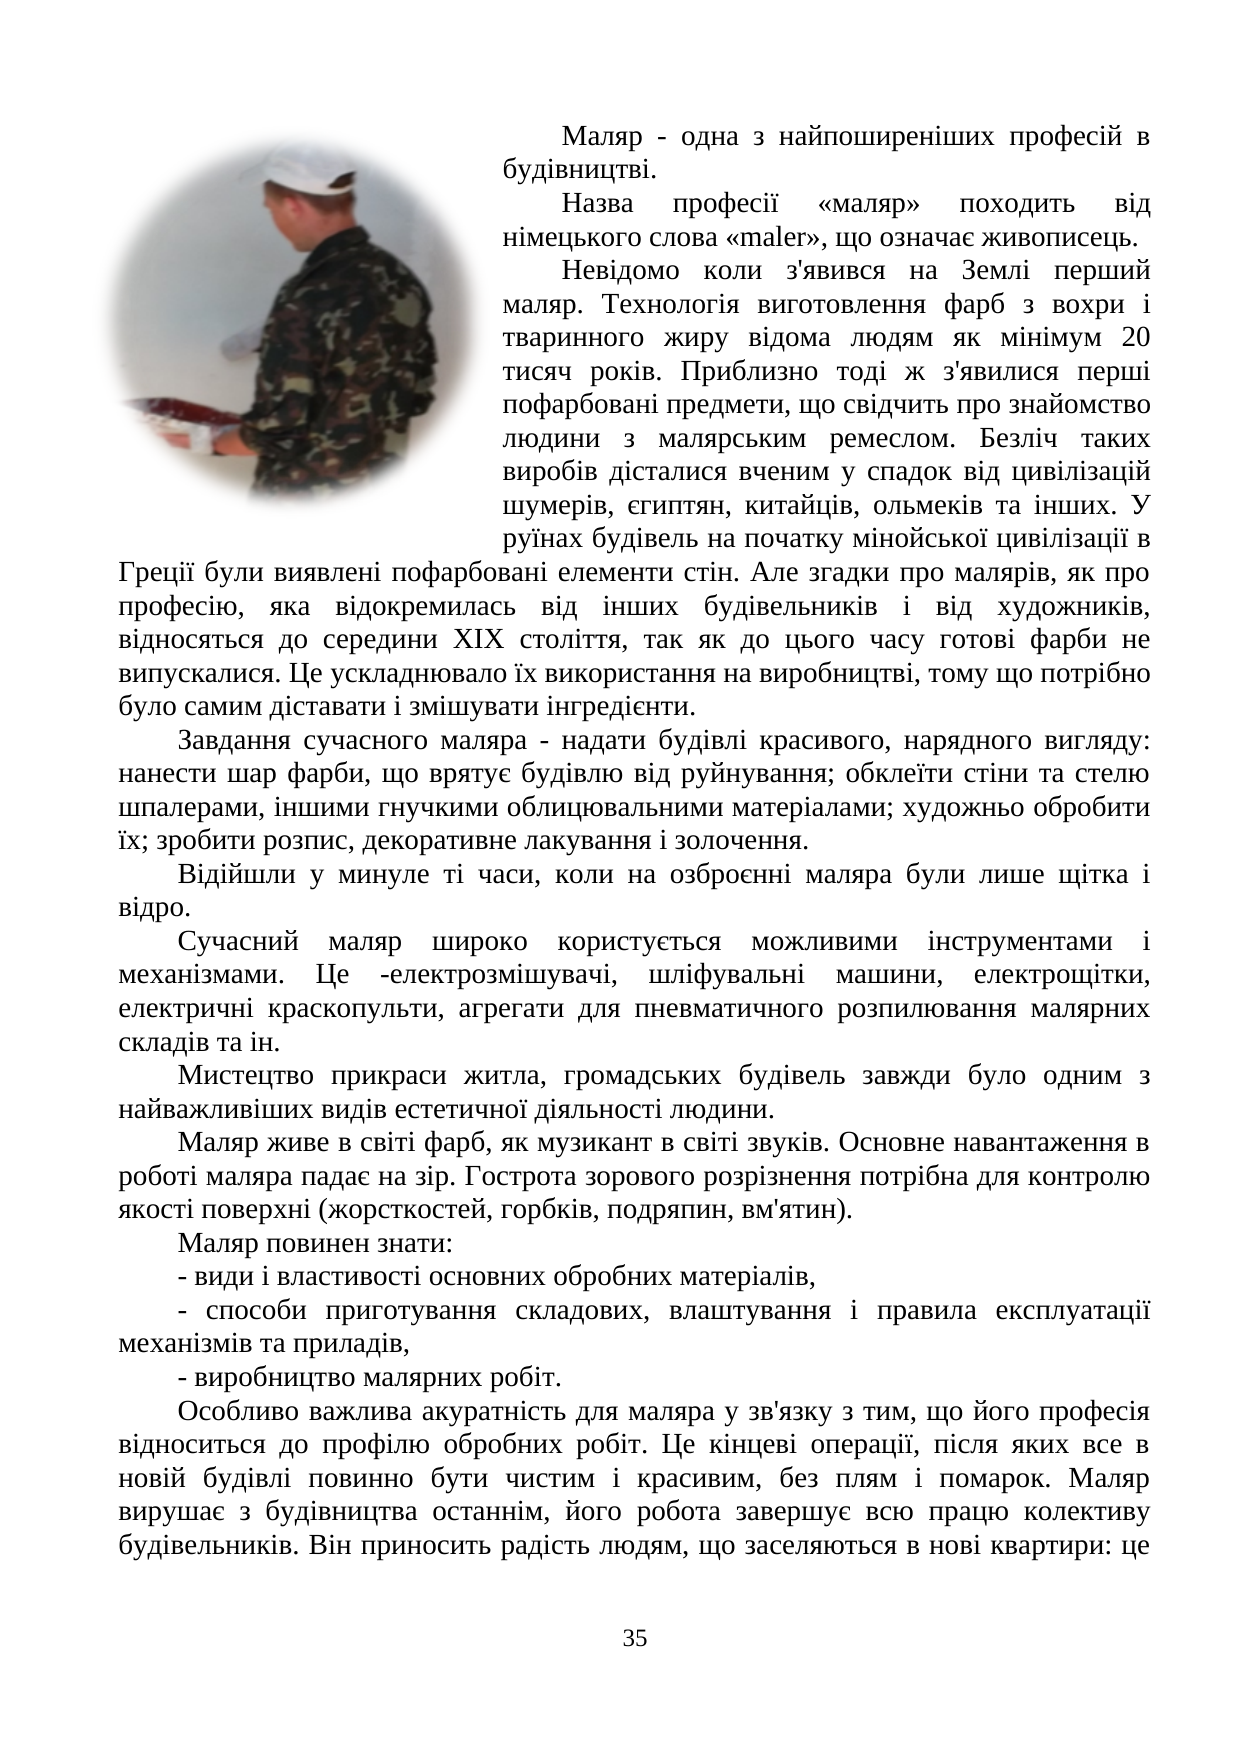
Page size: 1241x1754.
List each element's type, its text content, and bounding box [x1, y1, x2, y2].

text Мистецтво прикраси житла, громадських будівель завжди було одним з найважливіших видів естетичної діяльності людини. [118, 1057, 1152, 1124]
text Маляр повинен знати: [118, 1225, 1152, 1258]
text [118, 1393, 1152, 1560]
text - виробництво малярних робіт. [118, 1359, 1152, 1393]
text Сучасний маляр широко користується можливими інструментами і механізмами. Це -електрозмішувачі, шліфувальні машини, електрощітки, електричні краскопульти, агрегати для пневматичного розпилювання малярних складів та ін. [118, 923, 1152, 1057]
text Маляр живе в світі фарб, як музикант в світі звуків. Основне навантаження в роботі маляра падає на зір. Гострота зорового розрізнення потрібна для контролю якості поверхні (жорсткостей, горбків, подряпин, вм'ятин). [118, 1124, 1152, 1225]
text Маляр - одна з найпоширеніших професій в будівництві. [118, 118, 1152, 185]
text Відійшли у минуле ті часи, коли на озброєнні маляра були лише щітка і відро. [118, 856, 1152, 923]
text Завдання сучасного маляра - надати будівлі красивого, нарядного вигляду: нанести шар фарби, що врятує будівлю від руйнування; обклеїти стіни та стелю шпалерами, іншими гнучкими облицювальними матеріалами; художньо обробити їх; зробити розпис, декоративне лакування і золочення. [118, 722, 1152, 856]
picture [87, 121, 497, 521]
text - види і властивості основних обробних матеріалів, [118, 1258, 1152, 1292]
text Назва професії «маляр» походить від німецького слова «maler», що означає живописець. [497, 185, 1152, 252]
text Невідомо коли з'явився на Землі перший маляр. Технологія виготовлення фарб з вохри і тваринного жиру відома людям як мінімум 20 тисяч років. Приблизно тоді ж з'явилися перші пофарбовані предмети, що свідчить про знайомство людини з малярським ремеслом. Безліч таких виробів дісталися вченим у спадок від цивілізацій шумерів, єгиптян, китайців, ольмеків та інших. У руїнах будівель на початку мінойської цивілізації в Греції були виявлені пофарбовані елементи стін. Але згадки про малярів, як про професію, яка відокремилась від інших будівельників і від художників, відносяться до середини XIX століття, так як до цього часу готові фарби не випускалися. Це ускладнювало їх використання на виробництві, тому що потрібно було самим діставати і змішувати інгредієнти. [118, 252, 1152, 722]
text - способи приготування складових, влаштування і правила експлуатації механізмів та приладів, [118, 1292, 1152, 1359]
